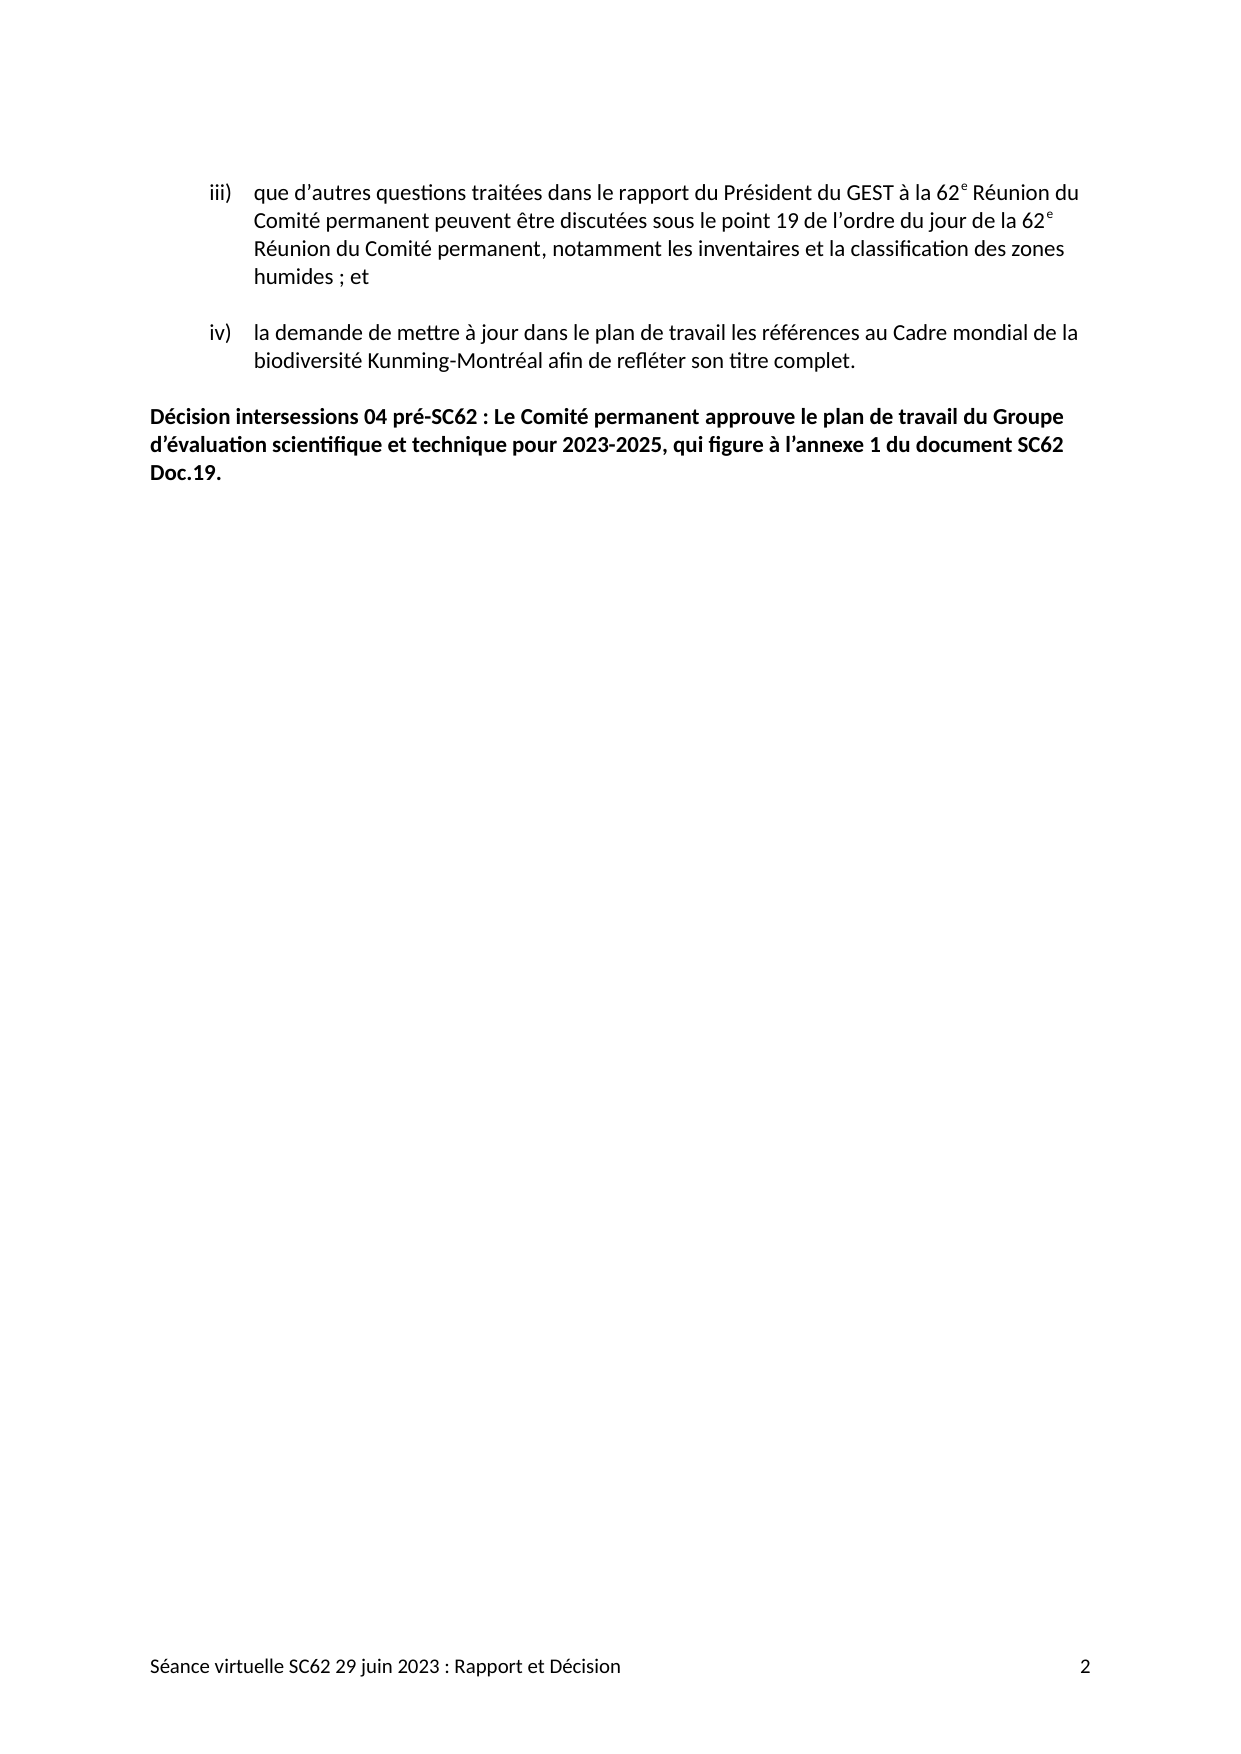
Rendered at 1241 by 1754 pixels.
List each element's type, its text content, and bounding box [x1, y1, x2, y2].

text iv) la demande de mettre à jour dans le plan de travail les références au Cadre mondial de la biodiversité Kunming-Montréal afin de refléter son titre complet. [209, 318, 1090, 374]
text iii) que d’autres questions traitées dans le rapport du Président du GEST à la 62e Réunion du Comité permanent peuvent être discutées sous le point 19 de l’ordre du jour de la 62e Réunion du Comité permanent, notamment les inventaires et la classification des zones humides ; et [209, 178, 1090, 290]
text Décision intersessions 04 pré-SC62 : Le Comité permanent approuve le plan de travail du Groupe d’évaluation scientifique et technique pour 2023-2025, qui figure à l’annexe 1 du document SC62 Doc.19. [150, 402, 1090, 486]
